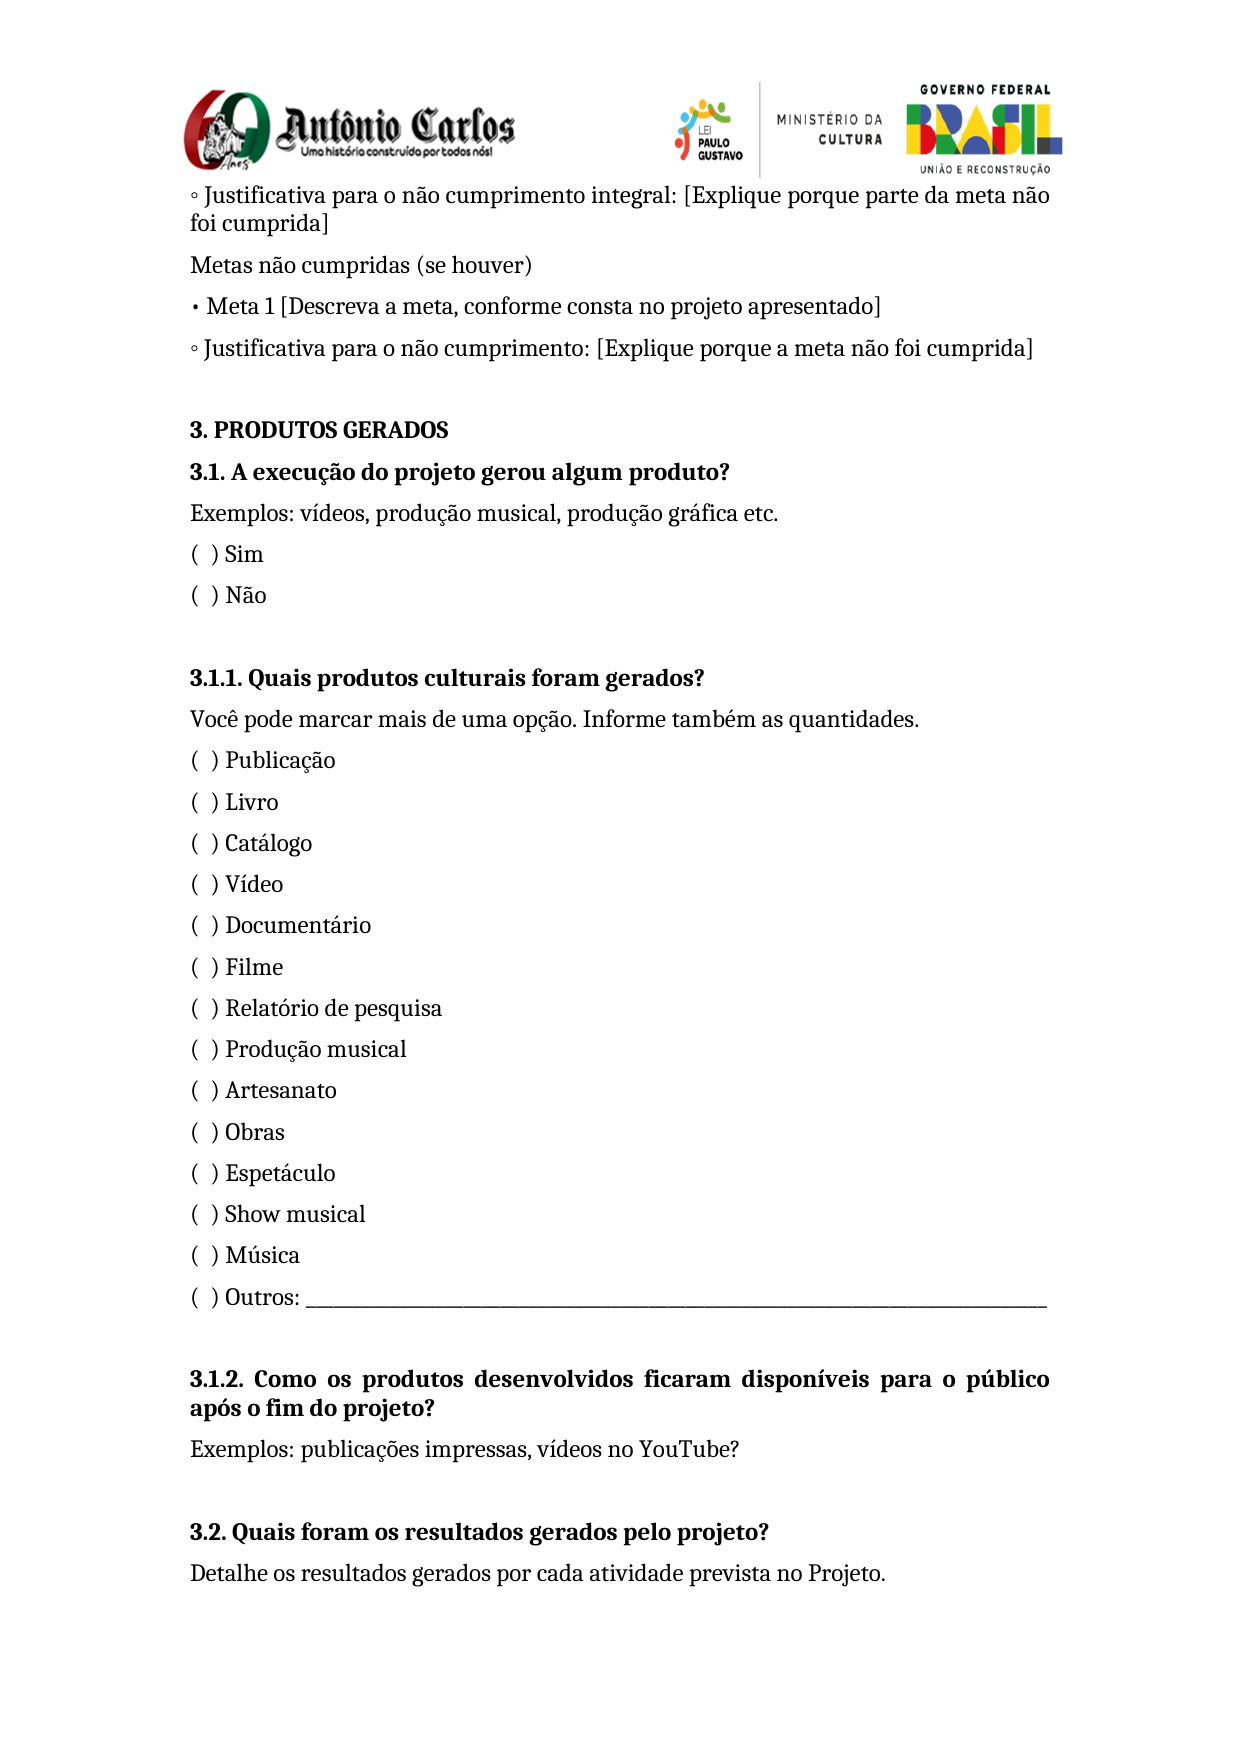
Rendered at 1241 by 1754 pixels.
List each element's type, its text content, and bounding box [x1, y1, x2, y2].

text ( ) Documentário [190, 911, 1051, 940]
text ( ) Vídeo [190, 870, 1051, 899]
text Metas não cumpridas (se houver) [190, 251, 1051, 279]
picture [177, 73, 541, 180]
text 3. PRODUTOS GERADOS [190, 416, 1051, 445]
text ( ) Outros: ________________________________________________________________________________ [190, 1283, 1051, 1311]
text ( ) Produção musical [190, 1035, 1051, 1064]
text 3.1.2. Como os produtos desenvolvidos ficaram disponíveis para o público após o fim do projeto? [190, 1365, 1051, 1423]
text 3.1. A execução do projeto gerou algum produto? [190, 458, 1051, 486]
picture [674, 81, 1063, 180]
text • Meta 1 [Descreva a meta, conforme consta no projeto apresentado] [190, 292, 1051, 321]
text ( ) Música [190, 1241, 1051, 1270]
text ( ) Obras [190, 1118, 1051, 1146]
text ( ) Espetáculo [190, 1159, 1051, 1188]
text ( ) Show musical [190, 1200, 1051, 1229]
text ( ) Catálogo [190, 829, 1051, 858]
text Detalhe os resultados gerados por cada atividade prevista no Projeto. [190, 1559, 1051, 1588]
text Você pode marcar mais de uma opção. Informe também as quantidades. [190, 705, 1051, 734]
text ( ) Filme [190, 953, 1051, 981]
text 3.2. Quais foram os resultados gerados pelo projeto? [190, 1518, 1051, 1546]
text ( ) Livro [190, 788, 1051, 816]
text ( ) Não [190, 581, 1051, 610]
text ◦ Justificativa para o não cumprimento: [Explique porque a meta não foi cumprida] [190, 333, 1051, 363]
text ( ) Publicação [190, 746, 1051, 775]
text ( ) Artesanato [190, 1076, 1051, 1105]
text Exemplos: vídeos, produção musical, produção gráfica etc. [190, 499, 1051, 528]
text ◦ Justificativa para o não cumprimento integral: [Explique porque parte da meta não foi cumprida] [190, 180, 1051, 238]
text 3.1.1. Quais produtos culturais foram gerados? [190, 664, 1051, 693]
text Exemplos: publicações impressas, vídeos no YouTube? [190, 1435, 1051, 1464]
text ( ) Relatório de pesquisa [190, 994, 1051, 1023]
text ( ) Sim [190, 540, 1051, 569]
